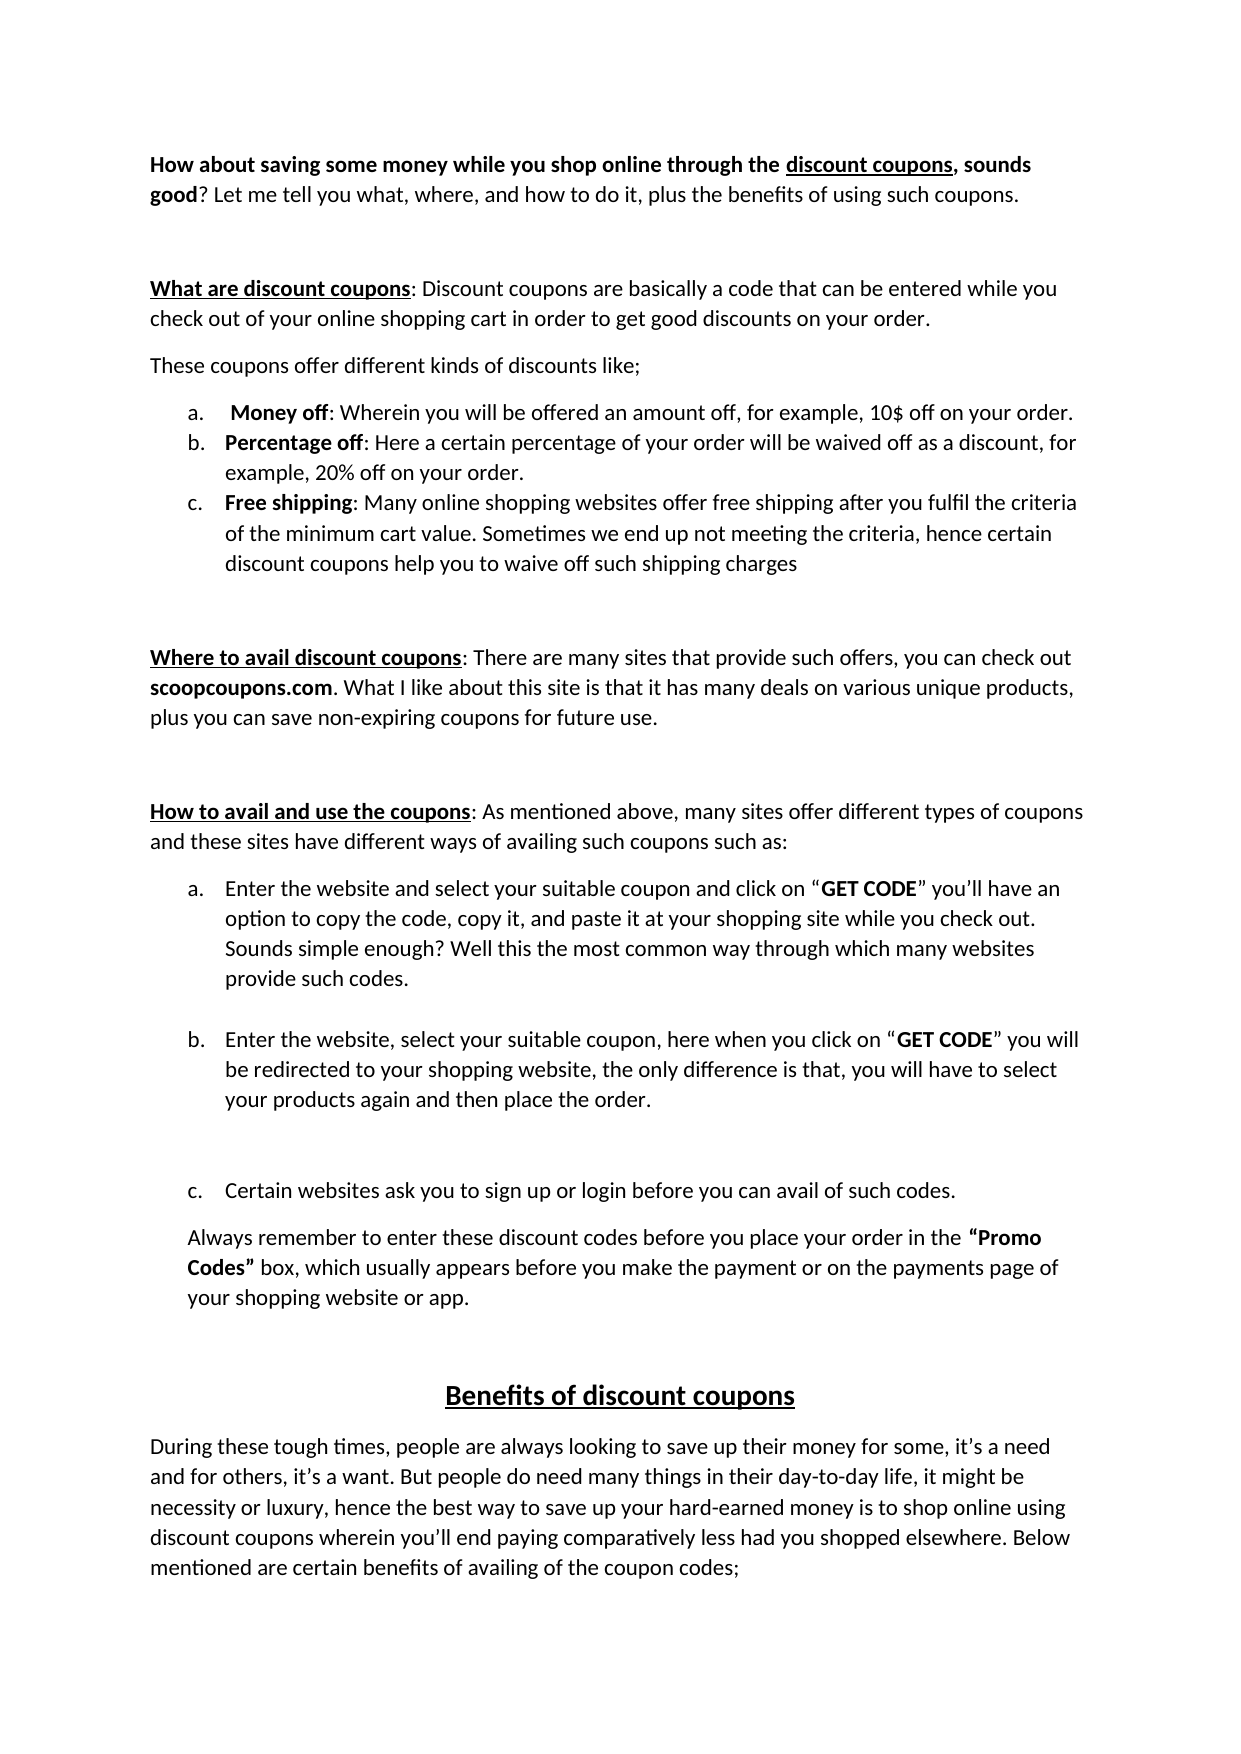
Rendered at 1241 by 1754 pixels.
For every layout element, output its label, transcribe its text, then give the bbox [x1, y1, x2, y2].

text Benefits of discount coupons [150, 1377, 1090, 1413]
text Always remember to enter these discount codes before you place your order in the “Promo Codes” box, which usually appears before you make the payment or on the payments page of your shopping website or app. [187, 1223, 1090, 1311]
text Where to avail discount coupons: There are many sites that provide such offers, you can check out scoopcoupons.com. What I like about this site is that it has many deals on various unique products, plus you can save non-expiring coupons for future use. [150, 643, 1090, 731]
list Percentage off: Here a certain percentage of your order will be waived off as a discount, for example, 20% off on your order. [187, 428, 1090, 486]
list Enter the website, select your suitable coupon, here when you click on “GET CODE” you will be redirected to your shopping website, the only difference is that, you will have to select your products again and then place the order. [187, 1025, 1090, 1113]
list Free shipping: Many online shopping websites offer free shipping after you fulfil the criteria of the minimum cart value. Sometimes we end up not meeting the criteria, hence certain discount coupons help you to waive off such shipping charges [187, 488, 1090, 577]
text During these tough times, people are always looking to save up their money for some, it’s a need and for others, it’s a want. But people do need many things in their day-to-day life, it might be necessity or luxury, hence the best way to save up your hard-earned money is to shop online using discount coupons wherein you’ll end paying comparatively less had you shopped elsewhere. Below mentioned are certain benefits of availing of the coupon codes; [150, 1432, 1090, 1581]
text How about saving some money while you shop online through the discount coupons, sounds good? Let me tell you what, where, and how to do it, plus the benefits of using such coupons. [150, 150, 1090, 208]
text What are discount coupons: Discount coupons are basically a code that can be entered while you check out of your online shopping cart in order to get good discounts on your order. [150, 274, 1090, 332]
list Certain websites ask you to sign up or login before you can avail of such codes. [187, 1176, 1090, 1204]
list Enter the website and select your suitable coupon and click on “GET CODE” you’ll have an option to copy the code, copy it, and paste it at your shopping site while you check out. Sounds simple enough? Well this the most common way through which many websites provide such codes. [187, 874, 1090, 993]
list Money off: Wherein you will be offered an amount off, for example, 10$ off on your order. [187, 398, 1090, 426]
text These coupons offer different kinds of discounts like; [150, 351, 1090, 379]
text How to avail and use the coupons: As mentioned above, many sites offer different types of coupons and these sites have different ways of availing such coupons such as: [150, 797, 1090, 855]
